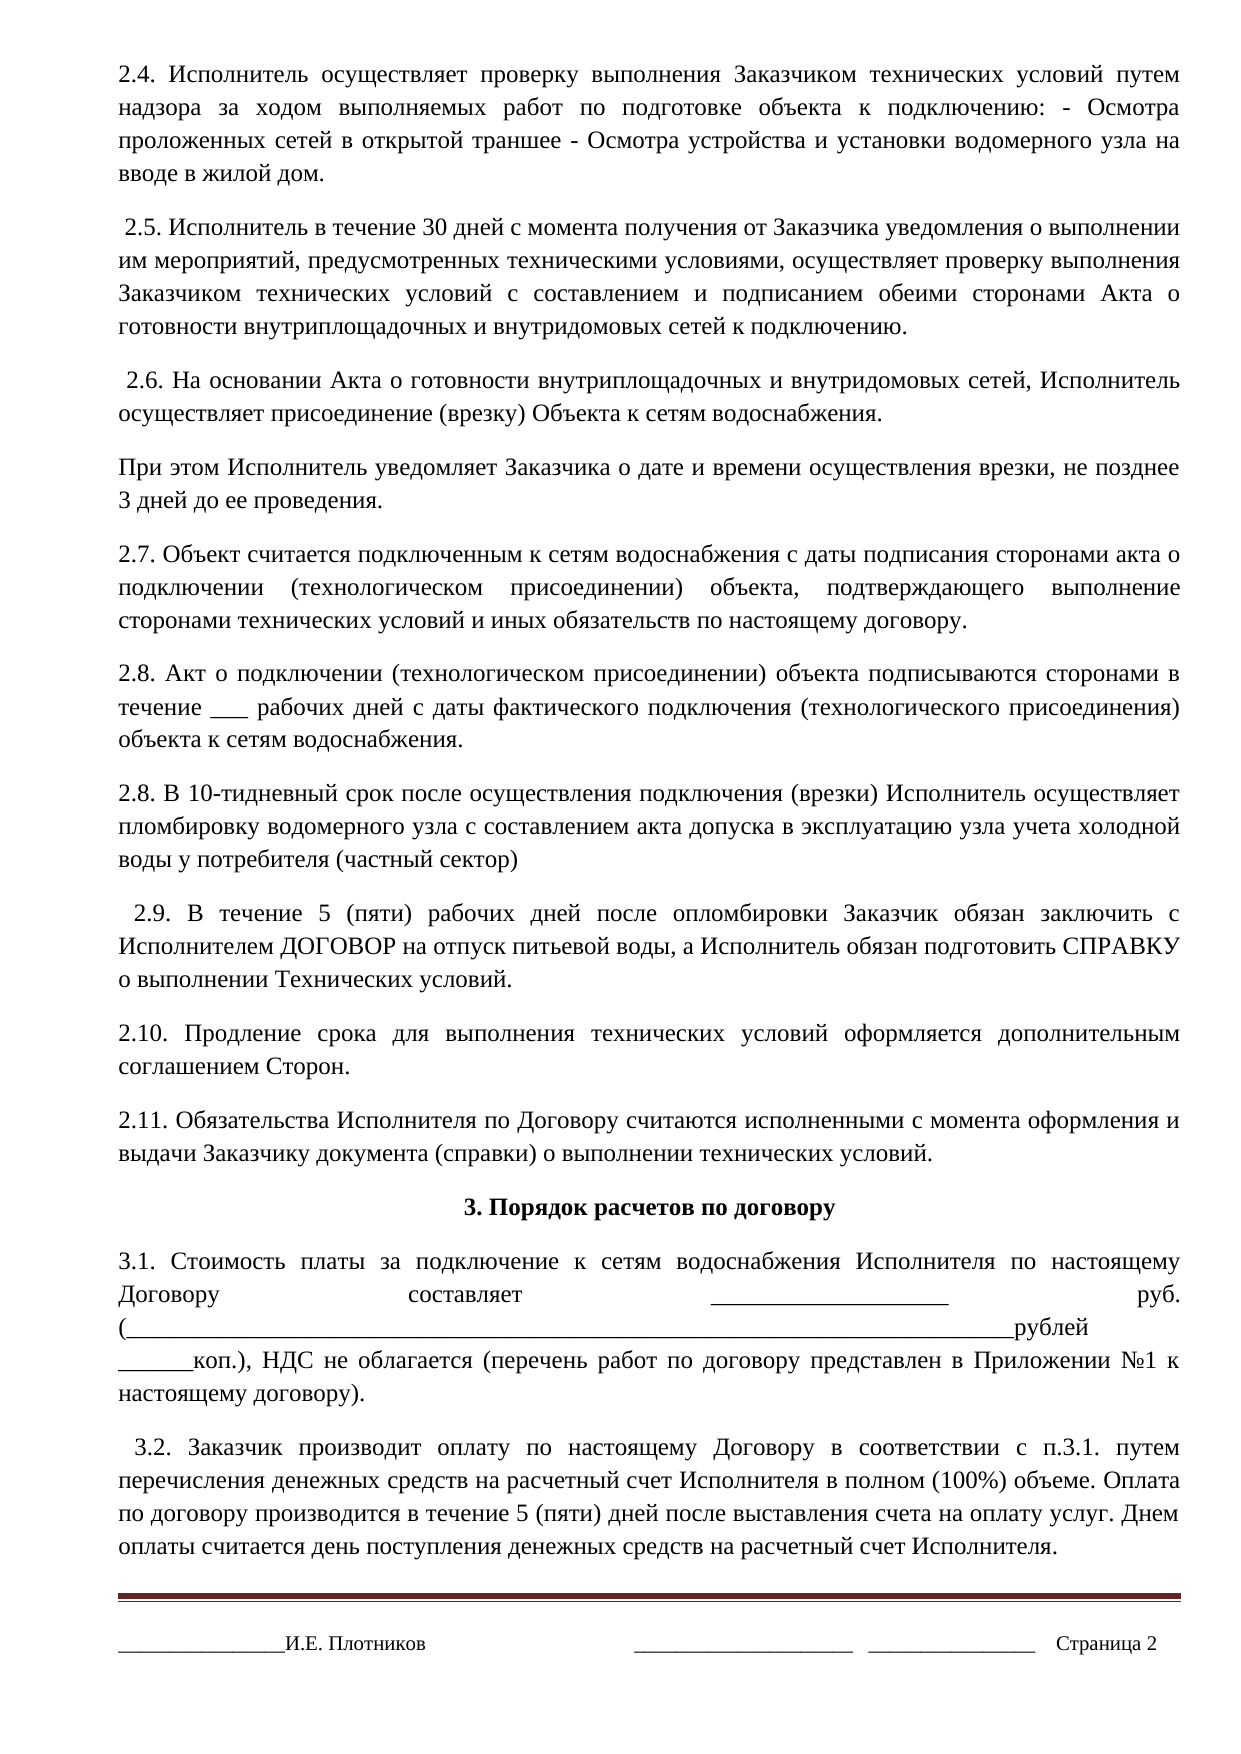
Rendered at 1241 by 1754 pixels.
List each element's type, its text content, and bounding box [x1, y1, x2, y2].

text 3. Порядок расчетов по договору [118, 1192, 1181, 1221]
text 2.9. В течение 5 (пяти) рабочих дней после опломбировки Заказчик обязан заключить с Исполнителем ДОГОВОР на отпуск питьевой воды, а Исполнитель обязан подготовить СПРАВКУ о выполнении Технических условий. [118, 898, 1181, 993]
text 3.1. Стоимость платы за подключение к сетям водоснабжения Исполнителя по настоящему Договору составляет ___________________ руб. (_______________________________________________________________________рублей ______коп.), НДС не облагается (перечень работ по договору представлен в Приложении №1 к настоящему договору). [118, 1246, 1181, 1407]
text 2.7. Объект считается подключенным к сетям водоснабжения с даты подписания сторонами акта о подключении (технологическом присоединении) объекта, подтверждающего выполнение сторонами технических условий и иных обязательств по настоящему договору. [118, 539, 1181, 633]
text 2.10. Продление срока для выполнения технических условий оформляется дополнительным соглашением Сторон. [118, 1018, 1181, 1080]
text При этом Исполнитель уведомляет Заказчика о дате и времени осуществления врезки, не позднее 3 дней до ее проведения. [118, 452, 1181, 513]
text 2.6. На основании Акта о готовности внутриплощадочных и внутридомовых сетей, Исполнитель осуществляет присоединение (врезку) Объекта к сетям водоснабжения. [118, 365, 1181, 427]
text 3.2. Заказчик производит оплату по настоящему Договору в соответствии с п.3.1. путем перечисления денежных средств на расчетный счет Исполнителя в полном (100%) объеме. Оплата по договору производится в течение 5 (пяти) дней после выставления счета на оплату услуг. Днем оплаты считается день поступления денежных средств на расчетный счет Исполнителя. [118, 1432, 1181, 1559]
text 2.5. Исполнитель в течение 30 дней с момента получения от Заказчика уведомления о выполнении им мероприятий, предусмотренных техническими условиями, осуществляет проверку выполнения Заказчиком технических условий с составлением и подписанием обеими сторонами Акта о готовности внутриплощадочных и внутридомовых сетей к подключению. [118, 212, 1181, 340]
text 2.11. Обязательства Исполнителя по Договору считаются исполненными с момента оформления и выдачи Заказчику документа (справки) о выполнении технических условий. [118, 1105, 1181, 1167]
text 2.8. В 10-тидневный срок после осуществления подключения (врезки) Исполнитель осуществляет пломбировку водомерного узла с составлением акта допуска в эксплуатацию узла учета холодной воды у потребителя (частный сектор) [118, 778, 1181, 873]
text 2.4. Исполнитель осуществляет проверку выполнения Заказчиком технических условий путем надзора за ходом выполняемых работ по подготовке объекта к подключению: - Осмотра проложенных сетей в открытой траншее - Осмотра устройства и установки водомерного узла на вводе в жилой дом. [118, 59, 1181, 187]
text 2.8. Акт о подключении (технологическом присоединении) объекта подписываются сторонами в течение ___ рабочих дней с даты фактического подключения (технологического присоединения) объекта к сетям водоснабжения. [118, 658, 1181, 753]
